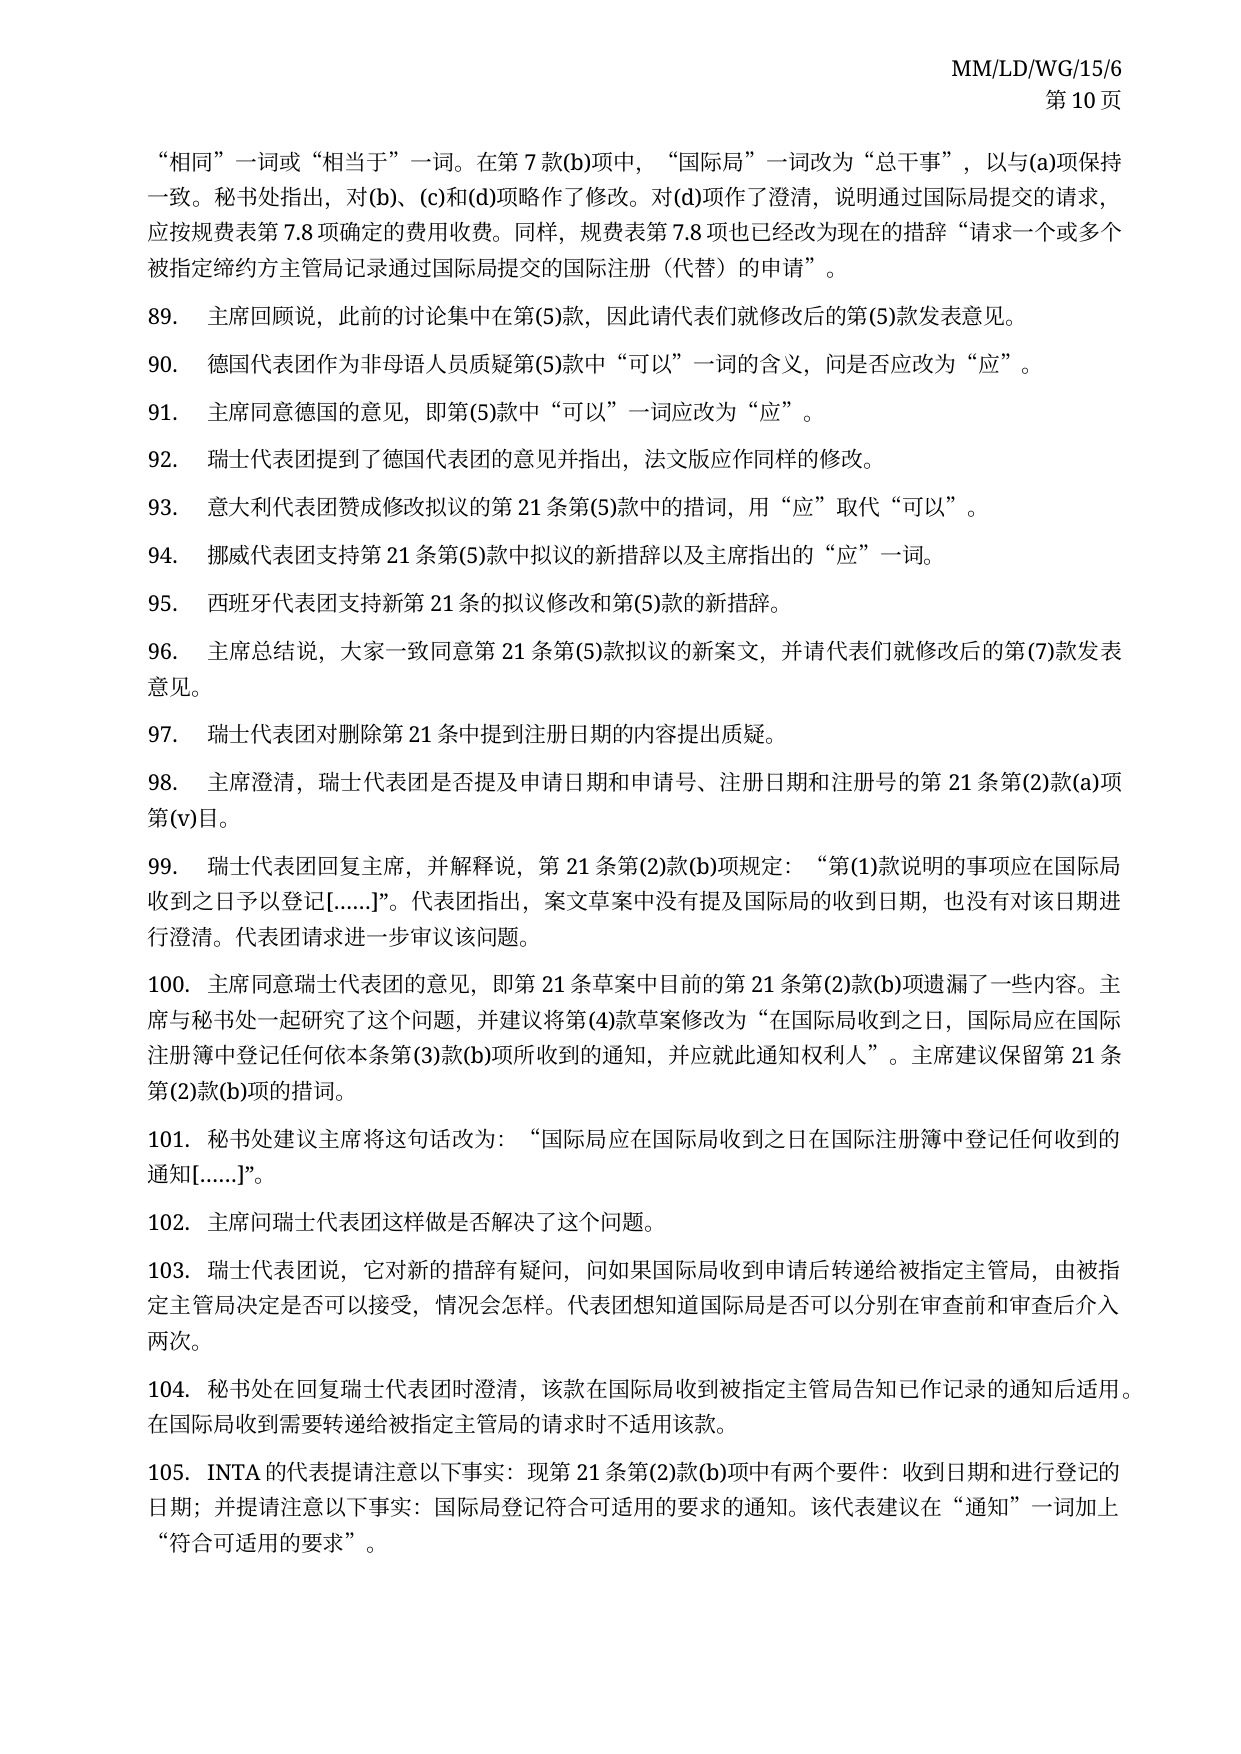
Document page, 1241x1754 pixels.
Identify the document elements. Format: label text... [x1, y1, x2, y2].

list 瑞士代表团回复主席，并解释说，第21条第(2)款(b)项规定：“第(1)款说明的事项应在国际局收到之日予以登记[……]”。代表团指出，案文草案中没有提及国际局的收到日期，也没有对该日期进行澄清。代表团请求进一步审议该问题。 [148, 845, 1122, 951]
list 西班牙代表团支持新第21条的拟议修改和第(5)款的新措辞。 [148, 582, 1122, 618]
list 瑞士代表团对删除第21条中提到注册日期的内容提出质疑。 [148, 714, 1122, 749]
list 主席同意瑞士代表团的意见，即第21条草案中目前的第21条第(2)款(b)项遗漏了一些内容。主席与秘书处一起研究了这个问题，并建议将第(4)款草案修改为“在国际局收到之日，国际局应在国际注册簿中登记任何依本条第(3)款(b)项所收到的通知，并应就此通知权利人”。主席建议保留第21条第(2)款(b)项的措词。 [148, 964, 1122, 1105]
list 主席同意德国的意见，即第(5)款中“可以”一词应改为“应”。 [148, 391, 1122, 426]
list 瑞士代表团说，它对新的措辞有疑问，问如果国际局收到申请后转递给被指定主管局，由被指定主管局决定是否可以接受，情况会怎样。代表团想知道国际局是否可以分别在审查前和审查后介入两次。 [148, 1249, 1122, 1355]
list 主席澄清，瑞士代表团是否提及申请日期和申请号、注册日期和注册号的第21条第(2)款(a)项第(v)目。 [148, 762, 1122, 832]
list 秘书处在回复瑞士代表团时澄清，该款在国际局收到被指定主管局告知已作记录的通知后适用。在国际局收到需要转递给被指定主管局的请求时不适用该款。 [148, 1368, 1122, 1439]
list 主席总结说，大家一致同意第21条第(5)款拟议的新案文，并请代表们就修改后的第(7)款发表意见。 [148, 630, 1122, 701]
list 意大利代表团赞成修改拟议的第21条第(5)款中的措词，用“应”取代“可以”。 [148, 487, 1122, 522]
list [148, 141, 1122, 282]
list 瑞士代表团提到了德国代表团的意见并指出，法文版应作同样的修改。 [148, 439, 1122, 474]
list 德国代表团作为非母语人员质疑第(5)款中“可以”一词的含义，问是否应改为“应”。 [148, 343, 1122, 378]
list 主席问瑞士代表团这样做是否解决了这个问题。 [148, 1201, 1122, 1237]
list INTA的代表提请注意以下事实：现第21条第(2)款(b)项中有两个要件：收到日期和进行登记的日期；并提请注意以下事实：国际局登记符合可适用的要求的通知。该代表建议在“通知”一词加上“符合可适用的要求”。 [148, 1451, 1122, 1557]
list 主席回顾说，此前的讨论集中在第(5)款，因此请代表们就修改后的第(5)款发表意见。 [148, 295, 1122, 330]
list 挪威代表团支持第21条第(5)款中拟议的新措辞以及主席指出的“应”一词。 [148, 534, 1122, 570]
list 秘书处建议主席将这句话改为：“国际局应在国际局收到之日在国际注册簿中登记任何收到的通知[……]”。 [148, 1118, 1122, 1189]
